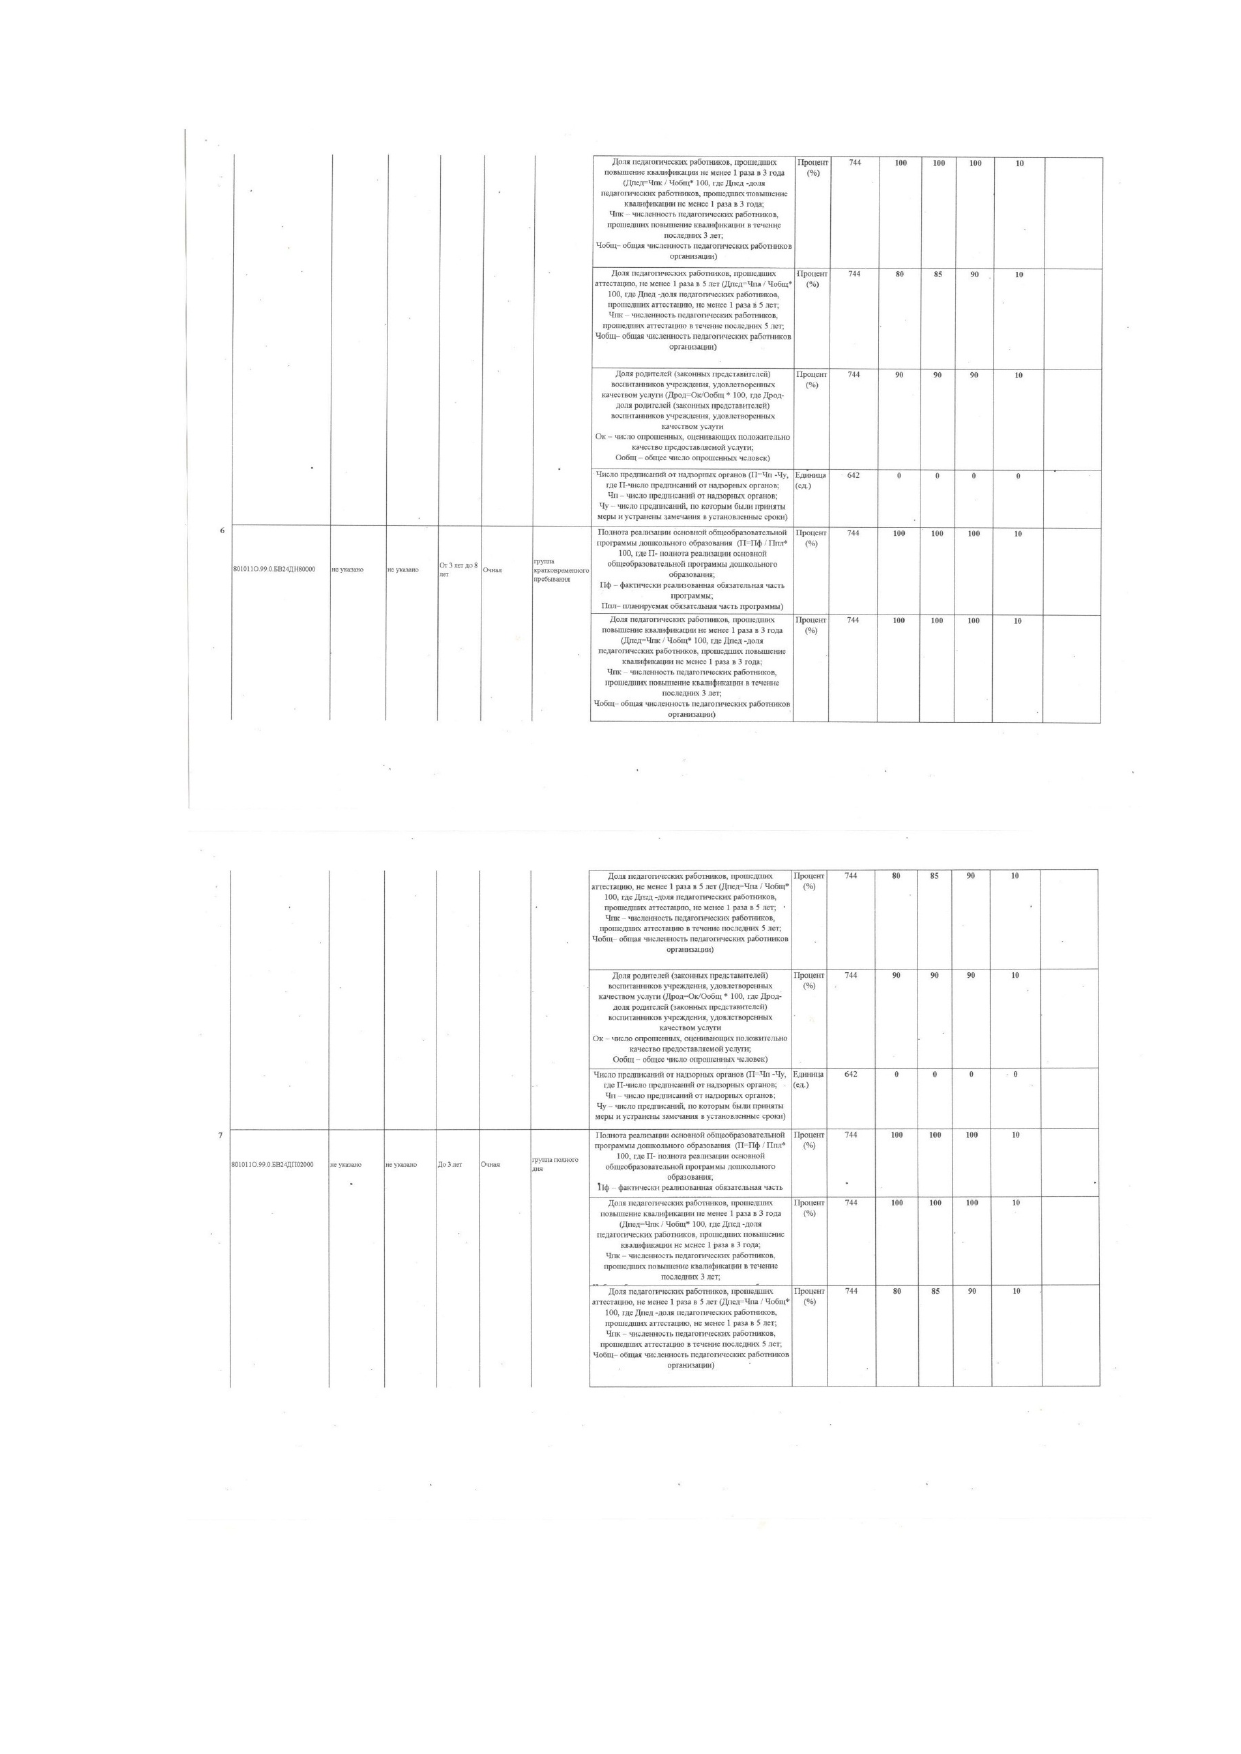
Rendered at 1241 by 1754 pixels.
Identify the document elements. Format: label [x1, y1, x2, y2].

picture [177, 118, 1152, 827]
picture [177, 830, 1152, 1539]
